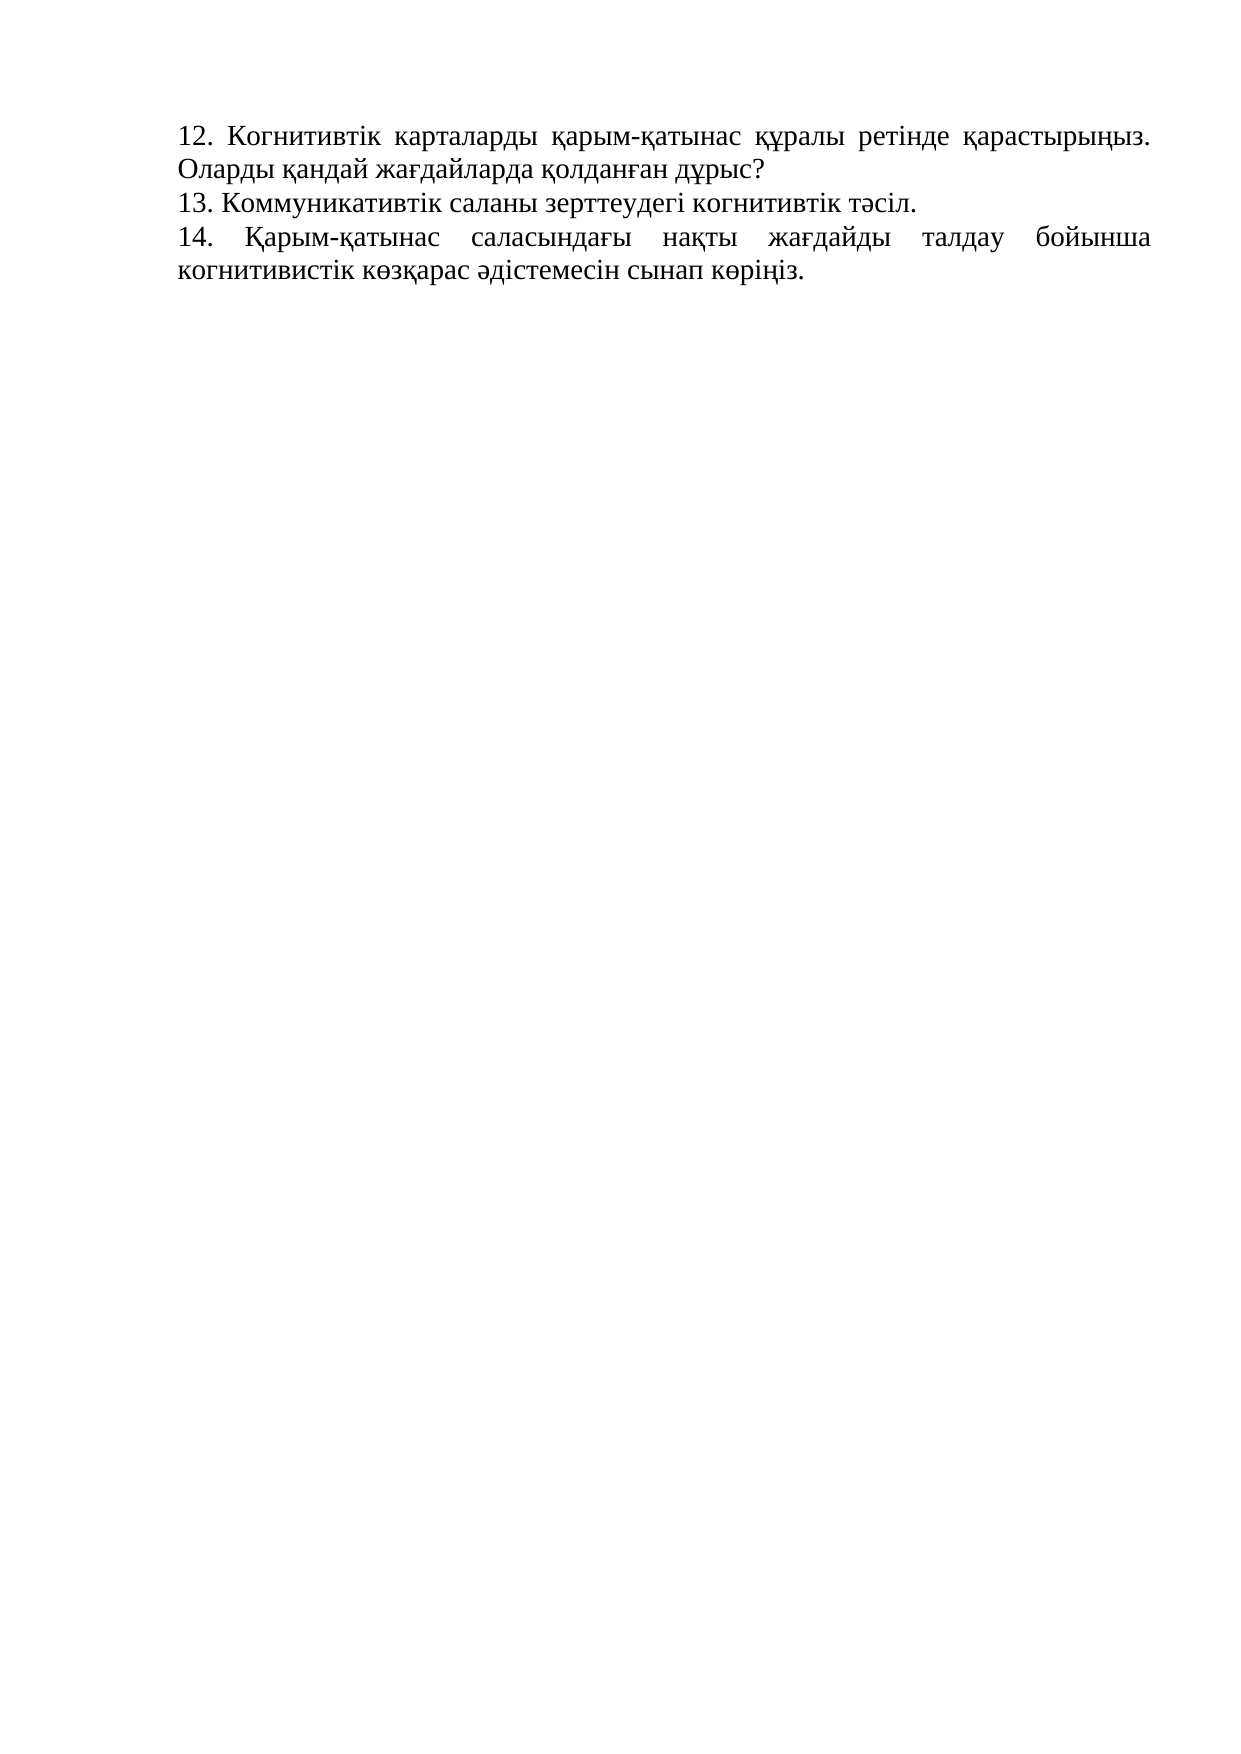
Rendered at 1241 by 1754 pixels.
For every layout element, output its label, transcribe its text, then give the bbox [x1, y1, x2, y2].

text 14. Қарым-қатынас саласындағы нақты жағдайды талдау бойынша когнитивистік көзқарас әдістемесін сынап көріңіз. [177, 219, 1152, 286]
text 13. Коммуникативтік саланы зерттеудегі когнитивтік тәсіл. [177, 185, 1152, 219]
text 12. Когнитивтік карталарды қарым-қатынас құралы ретінде қарастырыңыз. Оларды қандай жағдайларда қолданған дұрыс? [177, 118, 1152, 185]
